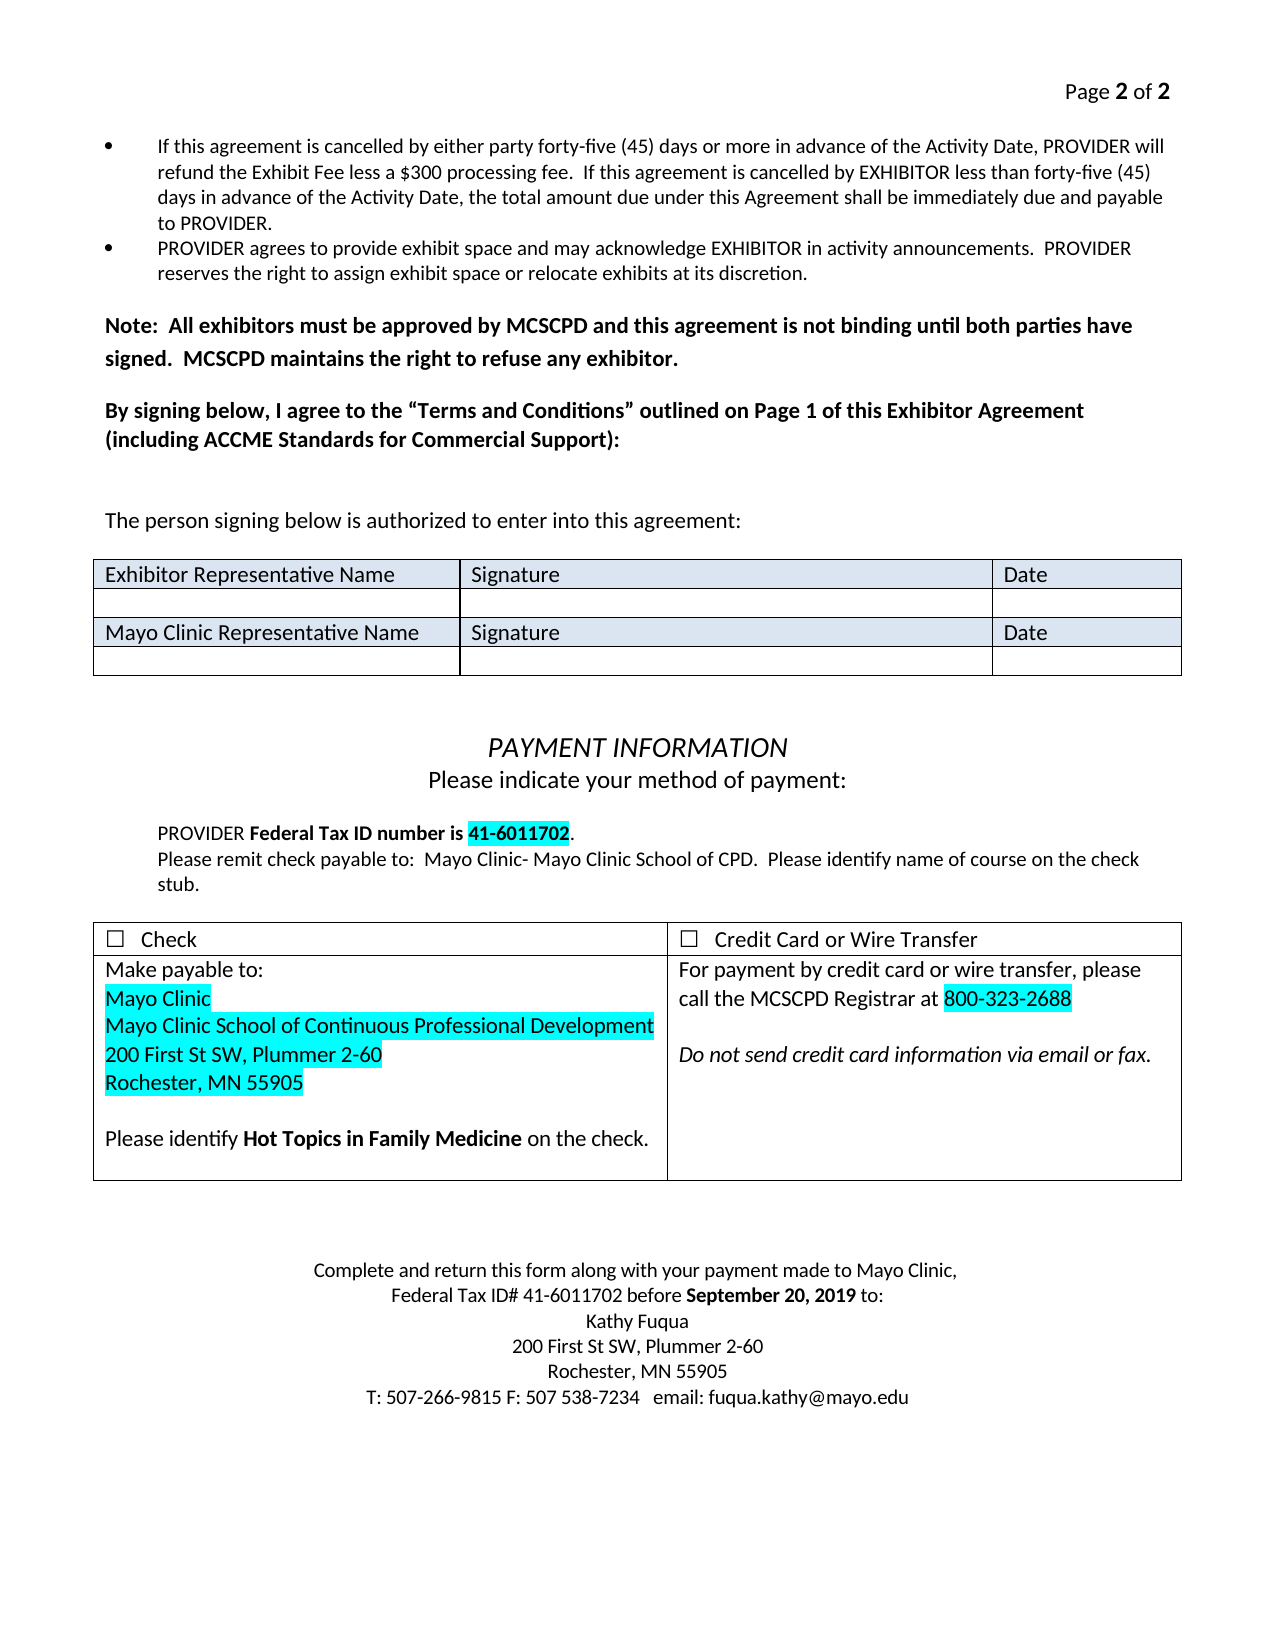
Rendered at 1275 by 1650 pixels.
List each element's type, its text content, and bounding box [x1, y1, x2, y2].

table_header Credit Card or Wire Transfer [668, 923, 1181, 954]
text Please indicate your method of payment: [105, 765, 1170, 795]
text Note: All exhibitors must be approved by MCSCPD and this agreement is not binding until both parties have signed. MCSCPD maintains the right to refuse any exhibitor. [105, 311, 1170, 372]
table_cell For payment by credit card or wire transfer, please call the MCSCPD Registrar at 800-323-2688 Do not send credit card information via email or fax. [668, 956, 1181, 1180]
table_cell Signature [461, 618, 992, 646]
text By signing below, I agree to the “Terms and Conditions” outlined on Page 1 of this Exhibitor Agreement (including ACCME Standards for Commercial Support): [105, 397, 1170, 453]
table_cell [461, 647, 992, 675]
text 200 First St SW, Plummer 2-60 [105, 1333, 1170, 1359]
text PROVIDER Federal Tax ID number is 41-6011702. Please remit check payable to: Mayo Clinic- Mayo Clinic School of CPD. Please identify name of course on the check stub. [157, 821, 1170, 897]
table_header Exhibitor Representative Name [94, 560, 459, 588]
table_cell Make payable to: Mayo Clinic Mayo Clinic School of Continuous Professional Development 200 First St SW, Plummer 2-60 Rochester, MN 55905 Please identify Hot Topics in Family Medicine on the check. [94, 956, 667, 1180]
text T: 507-266-9815 F: 507 538-7234 email: fuqua.kathy@mayo.edu [105, 1384, 1170, 1409]
table_header Check [94, 923, 667, 954]
table_cell [94, 647, 459, 675]
table_header Signature [461, 560, 992, 588]
table_cell [993, 589, 1181, 617]
table_cell [461, 589, 992, 617]
text Complete and return this form along with your payment made to Mayo Clinic, Federal Tax ID# 41-6011702 before September 20, 2019 to: [105, 1257, 1170, 1308]
table_cell [94, 589, 459, 617]
text The person signing below is authorized to enter into this agreement: [105, 506, 1170, 534]
table_cell Date [993, 618, 1181, 646]
table_cell Mayo Clinic Representative Name [94, 618, 459, 646]
text PAYMENT INFORMATION [105, 729, 1170, 765]
table_header Date [993, 560, 1181, 588]
list If this agreement is cancelled by either party forty-five (45) days or more in advance of the Activity Date, PROVIDER will refund the Exhibit Fee less a $300 processing fee. If this agreement is cancelled by EXHIBITOR less than forty-five (45) days in advance of the Activity Date, the total amount due under this Agreement shall be immediately due and payable to PROVIDER. [105, 133, 1170, 235]
text Rochester, MN 55905 [105, 1359, 1170, 1384]
table_cell [993, 647, 1181, 675]
list PROVIDER agrees to provide exhibit space and may acknowledge EXHIBITOR in activity announcements. PROVIDER reserves the right to assign exhibit space or relocate exhibits at its discretion. [105, 235, 1170, 286]
text Kathy Fuqua [105, 1308, 1170, 1333]
